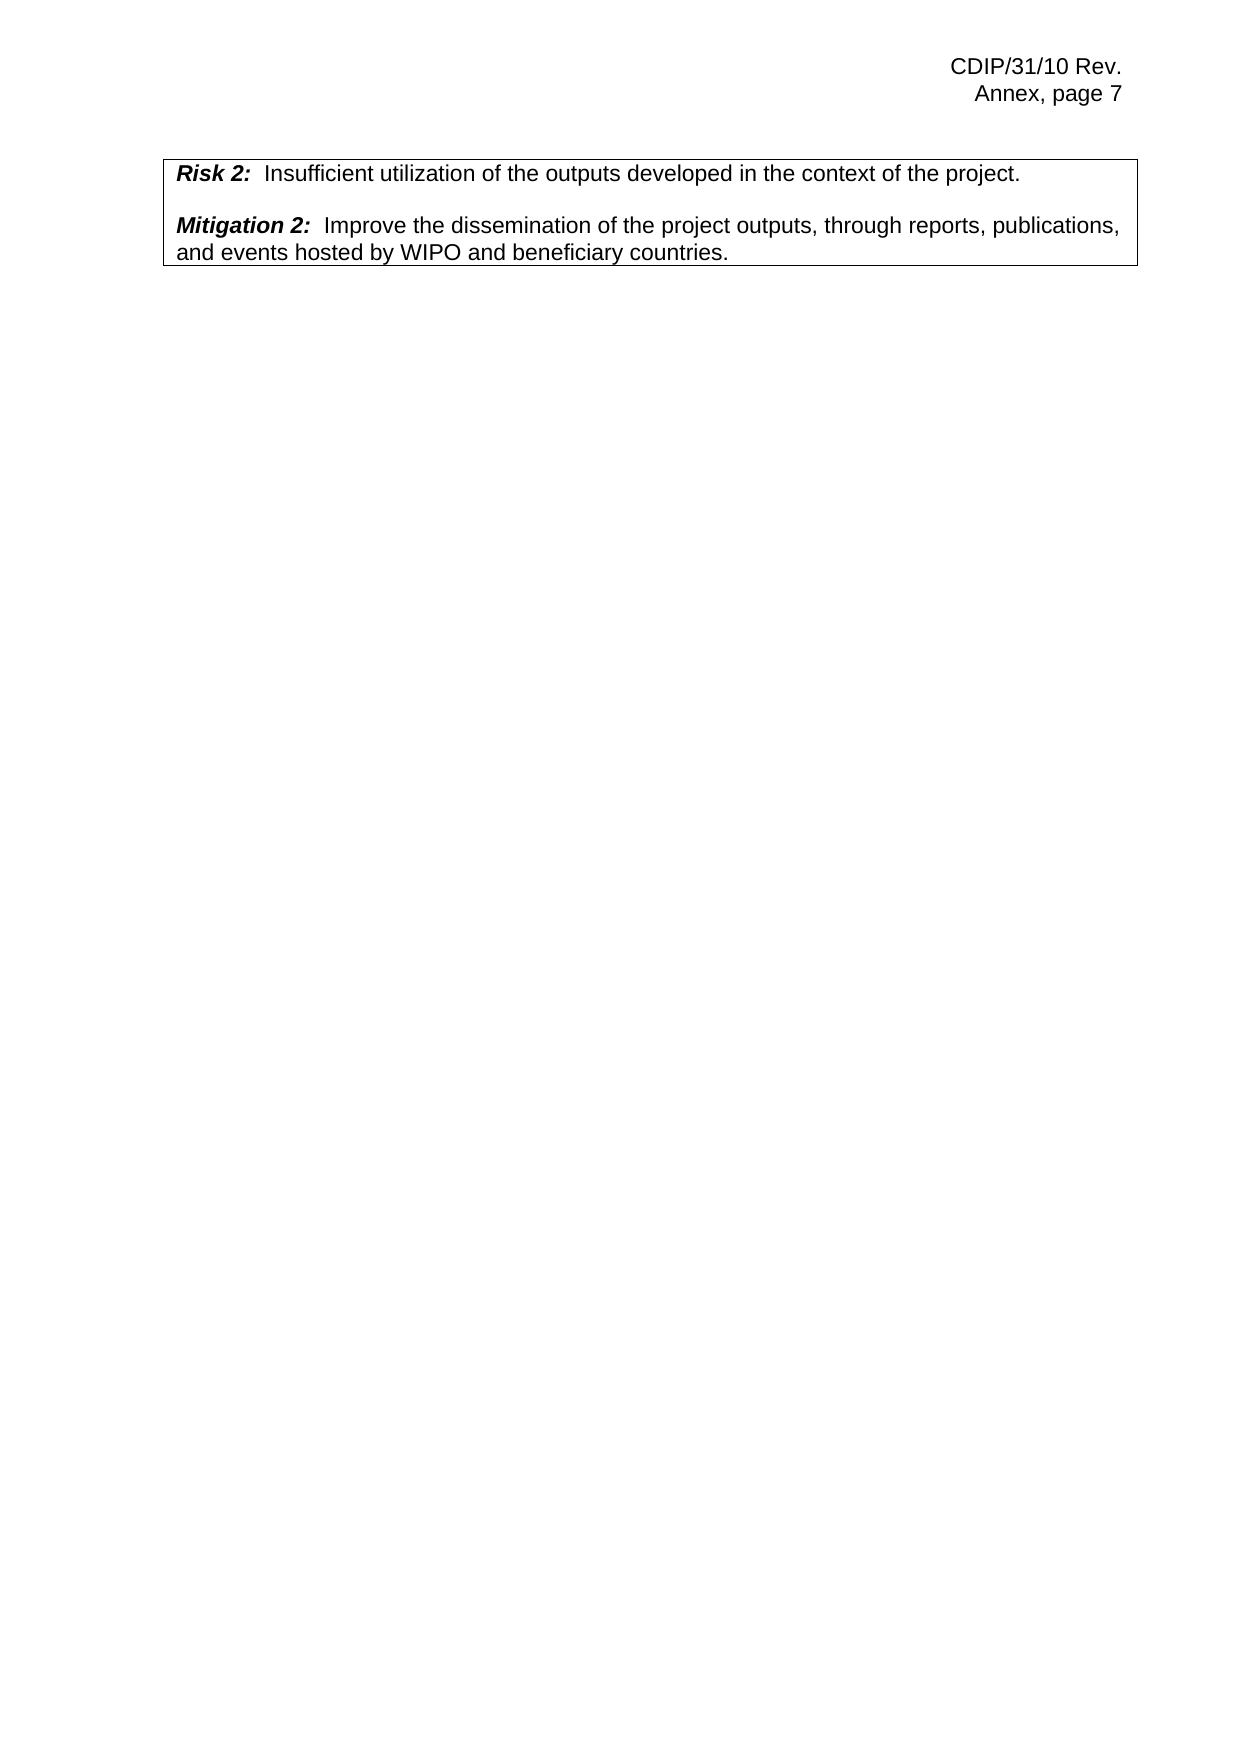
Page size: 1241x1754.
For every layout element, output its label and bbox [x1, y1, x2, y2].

table_cell [164, 160, 1137, 265]
